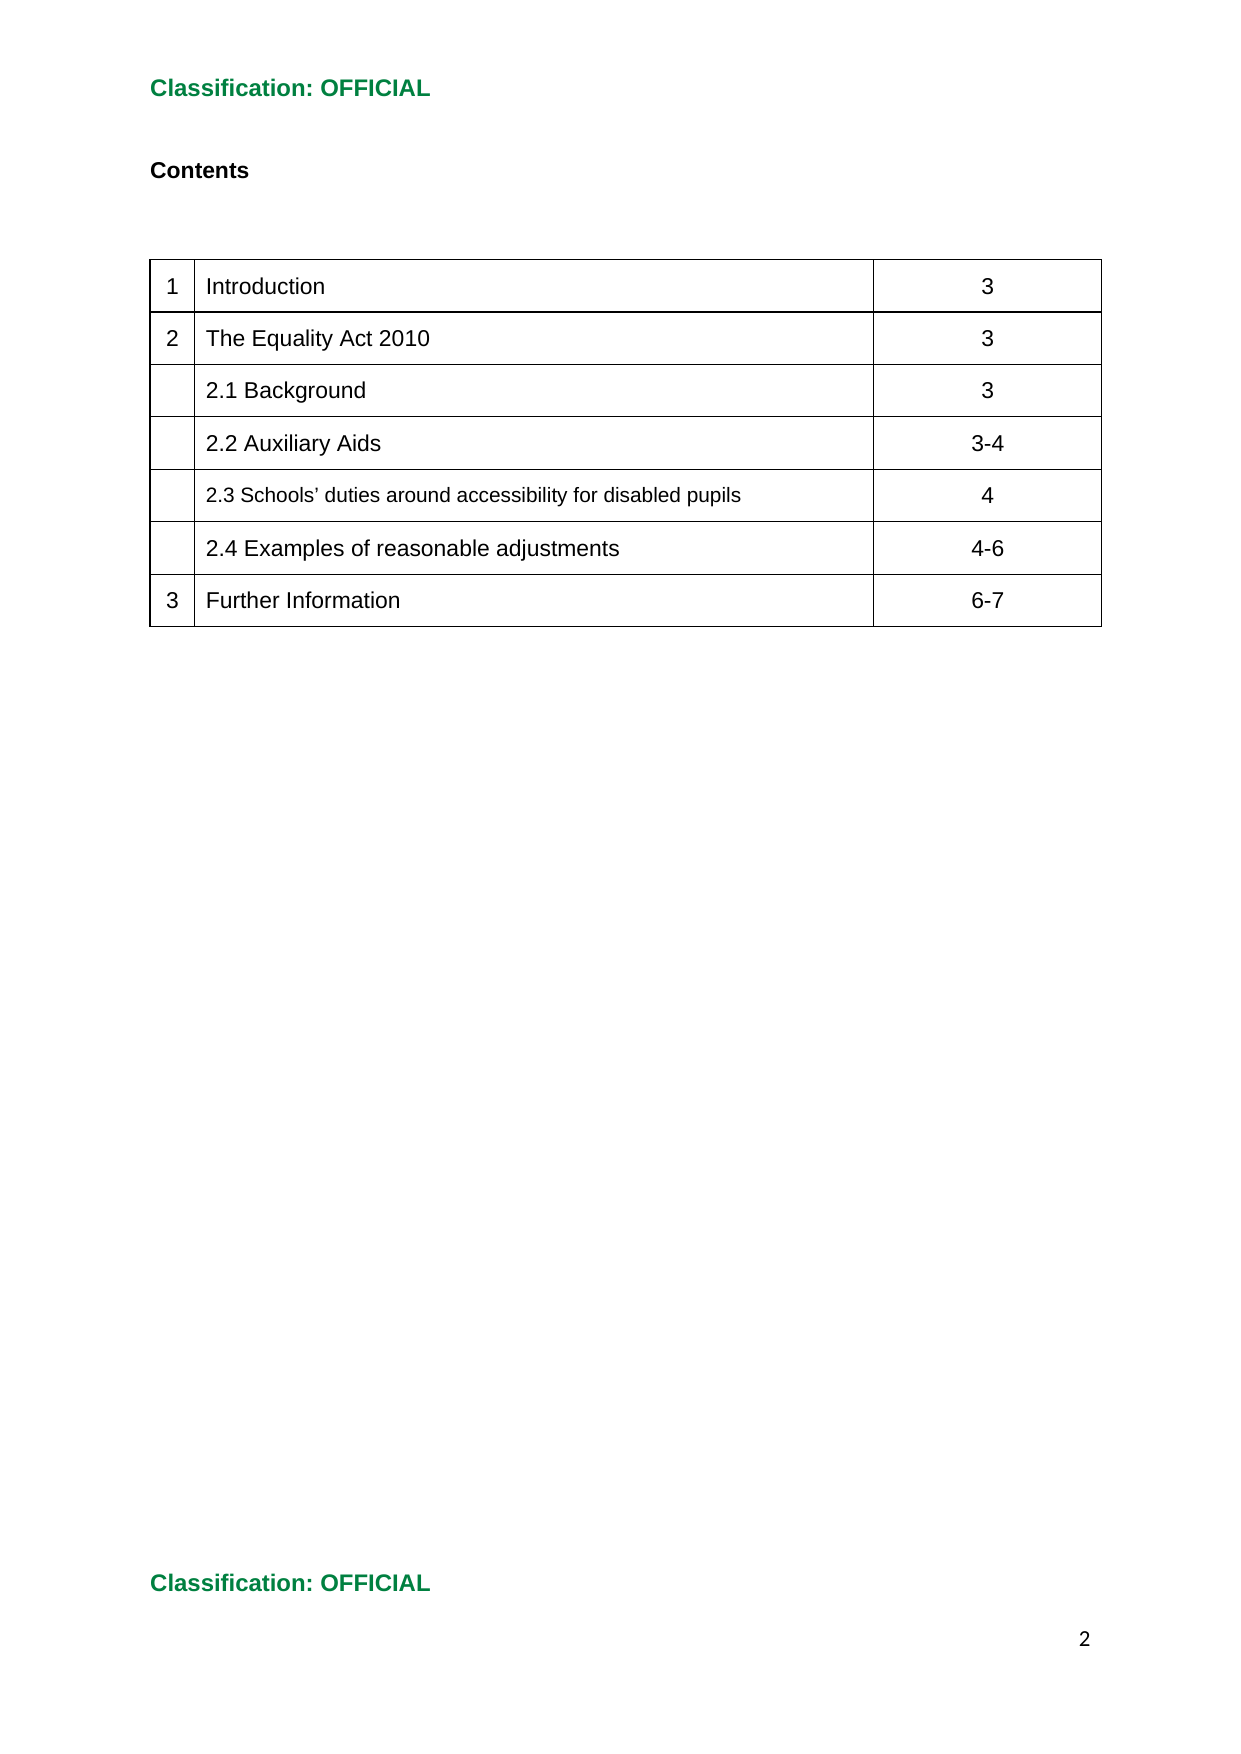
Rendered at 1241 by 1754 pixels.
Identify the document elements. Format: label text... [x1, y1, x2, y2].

table_header 3 [874, 260, 1101, 311]
table_cell 6-7 [874, 575, 1101, 626]
table_cell Further Information [195, 575, 873, 626]
table_cell 3-4 [874, 417, 1101, 469]
table_header 1 [151, 260, 194, 311]
table_cell 4-6 [874, 522, 1101, 573]
table_cell 2.4 Examples of reasonable adjustments [195, 522, 873, 573]
table_cell 2.3 Schools’ duties around accessibility for disabled pupils [195, 470, 873, 521]
table_header Introduction [195, 260, 873, 311]
table_cell [151, 470, 194, 521]
table_cell 2 [151, 313, 194, 364]
table_cell 3 [874, 313, 1101, 364]
table_cell 4 [874, 470, 1101, 521]
table_cell [151, 522, 194, 573]
table_cell [151, 365, 194, 416]
text Contents [150, 157, 1090, 183]
table_cell The Equality Act 2010 [195, 313, 873, 364]
table_cell 3 [874, 365, 1101, 416]
table_cell 2.1 Background [195, 365, 873, 416]
table_cell 2.2 Auxiliary Aids [195, 417, 873, 469]
table_cell [151, 417, 194, 469]
table_cell 3 [151, 575, 194, 626]
